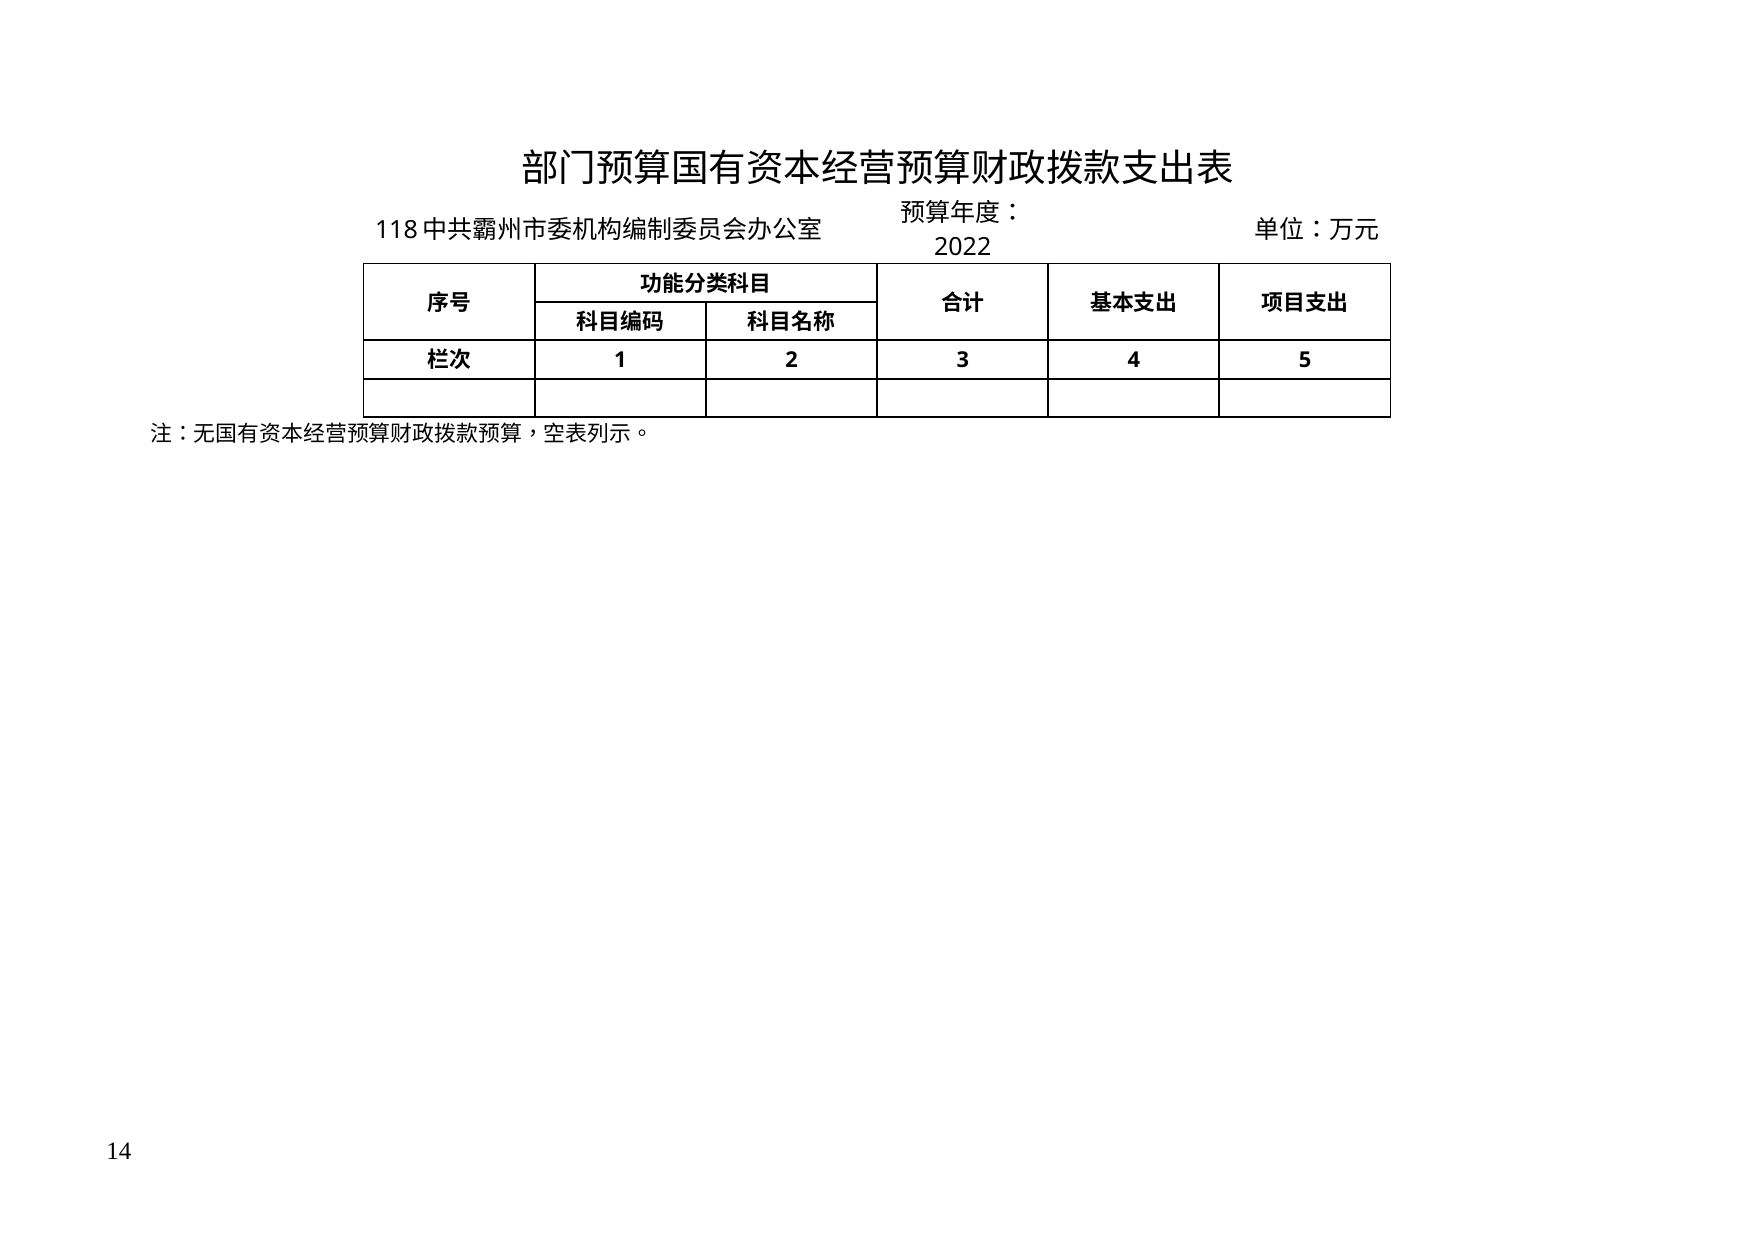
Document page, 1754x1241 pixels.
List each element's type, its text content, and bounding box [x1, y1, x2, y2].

table_cell 5 [1220, 341, 1390, 378]
table_cell 科目名称 [707, 303, 876, 339]
table_header 单位：万元 [1049, 195, 1390, 262]
table_cell [364, 380, 534, 416]
table_header 118中共霸州市委机构编制委员会办公室 [364, 195, 876, 262]
table_cell [1049, 380, 1218, 416]
table_cell [878, 380, 1047, 416]
text 部门预算国有资本经营预算财政拨款支出表 [106, 142, 1648, 193]
table_cell 基本支出 [1049, 264, 1218, 339]
table_header 预算年度：2022 [878, 195, 1047, 262]
table_cell 科目编码 [536, 303, 705, 339]
table_cell 序号 [364, 264, 534, 339]
table_cell [1220, 380, 1390, 416]
table_cell 4 [1049, 341, 1218, 378]
table_cell 3 [878, 341, 1047, 378]
text 注：无国有资本经营预算财政拨款预算，空表列示。 [106, 418, 1648, 448]
table_cell 项目支出 [1220, 264, 1390, 339]
table_cell [536, 380, 705, 416]
table_cell 1 [536, 341, 705, 378]
table_cell 功能分类科目 [536, 264, 876, 301]
table_cell 栏次 [364, 341, 534, 378]
table_cell 2 [707, 341, 876, 378]
table_cell 合计 [878, 264, 1047, 339]
table_cell [707, 380, 876, 416]
